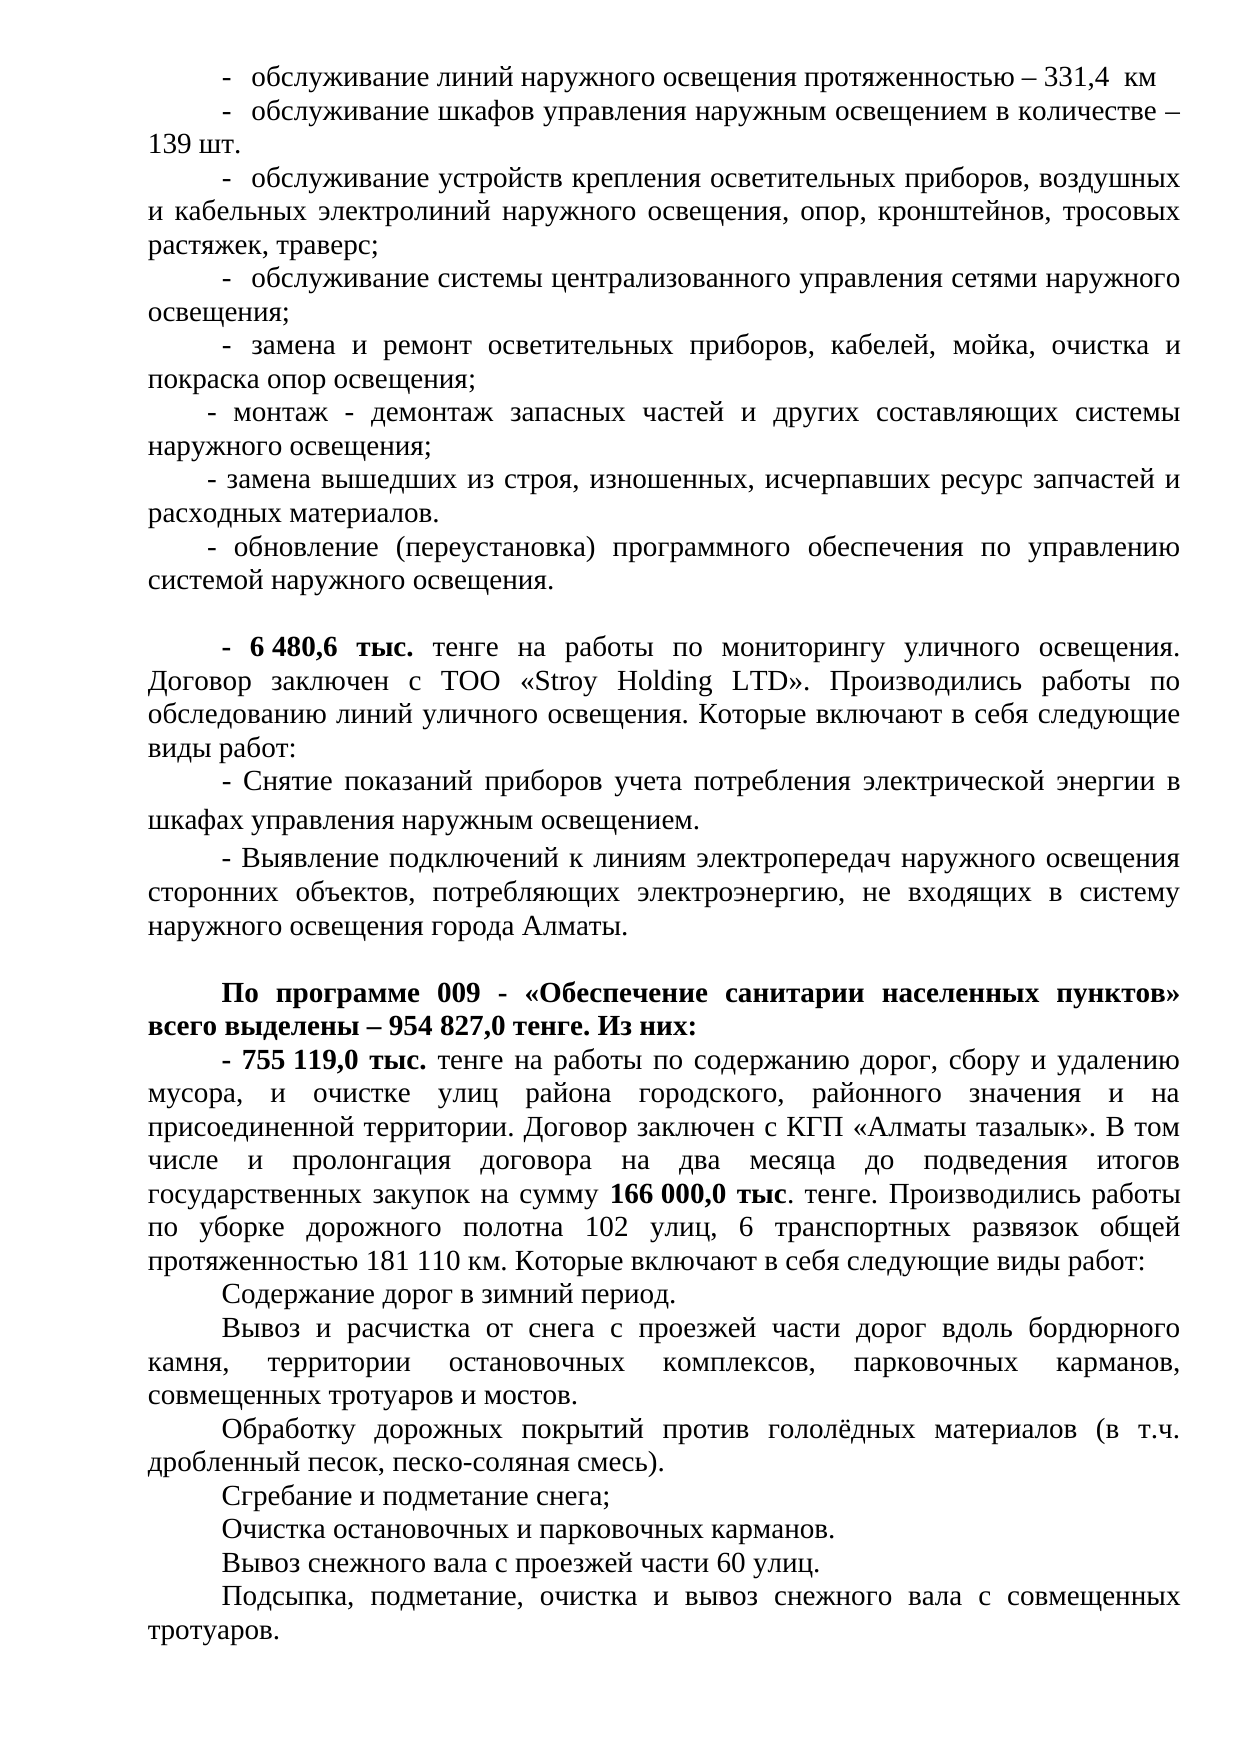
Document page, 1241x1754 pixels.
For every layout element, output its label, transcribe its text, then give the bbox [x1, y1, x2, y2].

text Подсыпка, подметание, очистка и вывоз снежного вала с совмещенных тротуаров. [148, 1578, 1181, 1646]
text - обновление (переустановка) программного обеспечения по управлению системой наружного освещения. [148, 529, 1181, 596]
text - замена и ремонт осветительных приборов, кабелей, мойка, очистка и покраска опор освещения; [148, 327, 1181, 394]
text - монтаж - демонтаж запасных частей и других составляющих системы наружного освещения; [148, 394, 1181, 462]
text - обслуживание системы централизованного управления сетями наружного освещения; [148, 260, 1181, 327]
text - 755 119,0 тыс. тенге на работы по содержанию дорог, сбору и удалению мусора, и очистке улиц района городского, районного значения и на присоединенной территории. Договор заключен с КГП «Алматы тазалык». В том числе и пролонгация договора на два месяца до подведения итогов государственных закупок на сумму 166 000,0 тыс. тенге. Производились работы по уборке дорожного полотна 102 улиц, 6 транспортных развязок общей протяженностью 181 110 км. Которые включают в себя следующие виды работ: [148, 1042, 1181, 1277]
text Очистка остановочных и парковочных карманов. [148, 1511, 1181, 1545]
text - 6 480,6 тыс. тенге на работы по мониторингу уличного освещения. Договор заключен с ТОО «Stroy Holding LTD». Производились работы по обследованию линий уличного освещения. Которые включают в себя следующие виды работ: [148, 629, 1181, 763]
text Обработку дорожных покрытий против гололёдных материалов (в т.ч. дробленный песок, песко-соляная смесь). [148, 1411, 1181, 1478]
text Содержание дорог в зимний период. [148, 1277, 1181, 1310]
text - обслуживание устройств крепления осветительных приборов, воздушных и кабельных электролиний наружного освещения, опор, кронштейнов, тросовых растяжек, траверс; [148, 160, 1181, 260]
text - обслуживание шкафов управления наружным освещением в количестве – 139 шт. [148, 93, 1181, 160]
text - Снятие показаний приборов учета потребления электрической энергии в шкафах управления наружным освещением. [148, 763, 1181, 836]
text По программе 009 - «Обеспечение санитарии населенных пунктов» всего выделены – 954 827,0 тенге. Из них: [148, 975, 1181, 1042]
text - замена вышедших из строя, изношенных, исчерпавших ресурс запчастей и расходных материалов. [148, 462, 1181, 529]
text - обслуживание линий наружного освещения протяженностью – 331,4 км [148, 59, 1181, 93]
text Вывоз снежного вала с проезжей части 60 улиц. [148, 1545, 1181, 1578]
text Вывоз и расчистка от снега с проезжей части дорог вдоль бордюрного камня, территории остановочных комплексов, парковочных карманов, совмещенных тротуаров и мостов. [148, 1310, 1181, 1411]
text Сгребание и подметание снега; [148, 1478, 1181, 1511]
text - Выявление подключений к линиям электропередач наружного освещения сторонних объектов, потребляющих электроэнергию, не входящих в систему наружного освещения города Алматы. [148, 841, 1181, 941]
